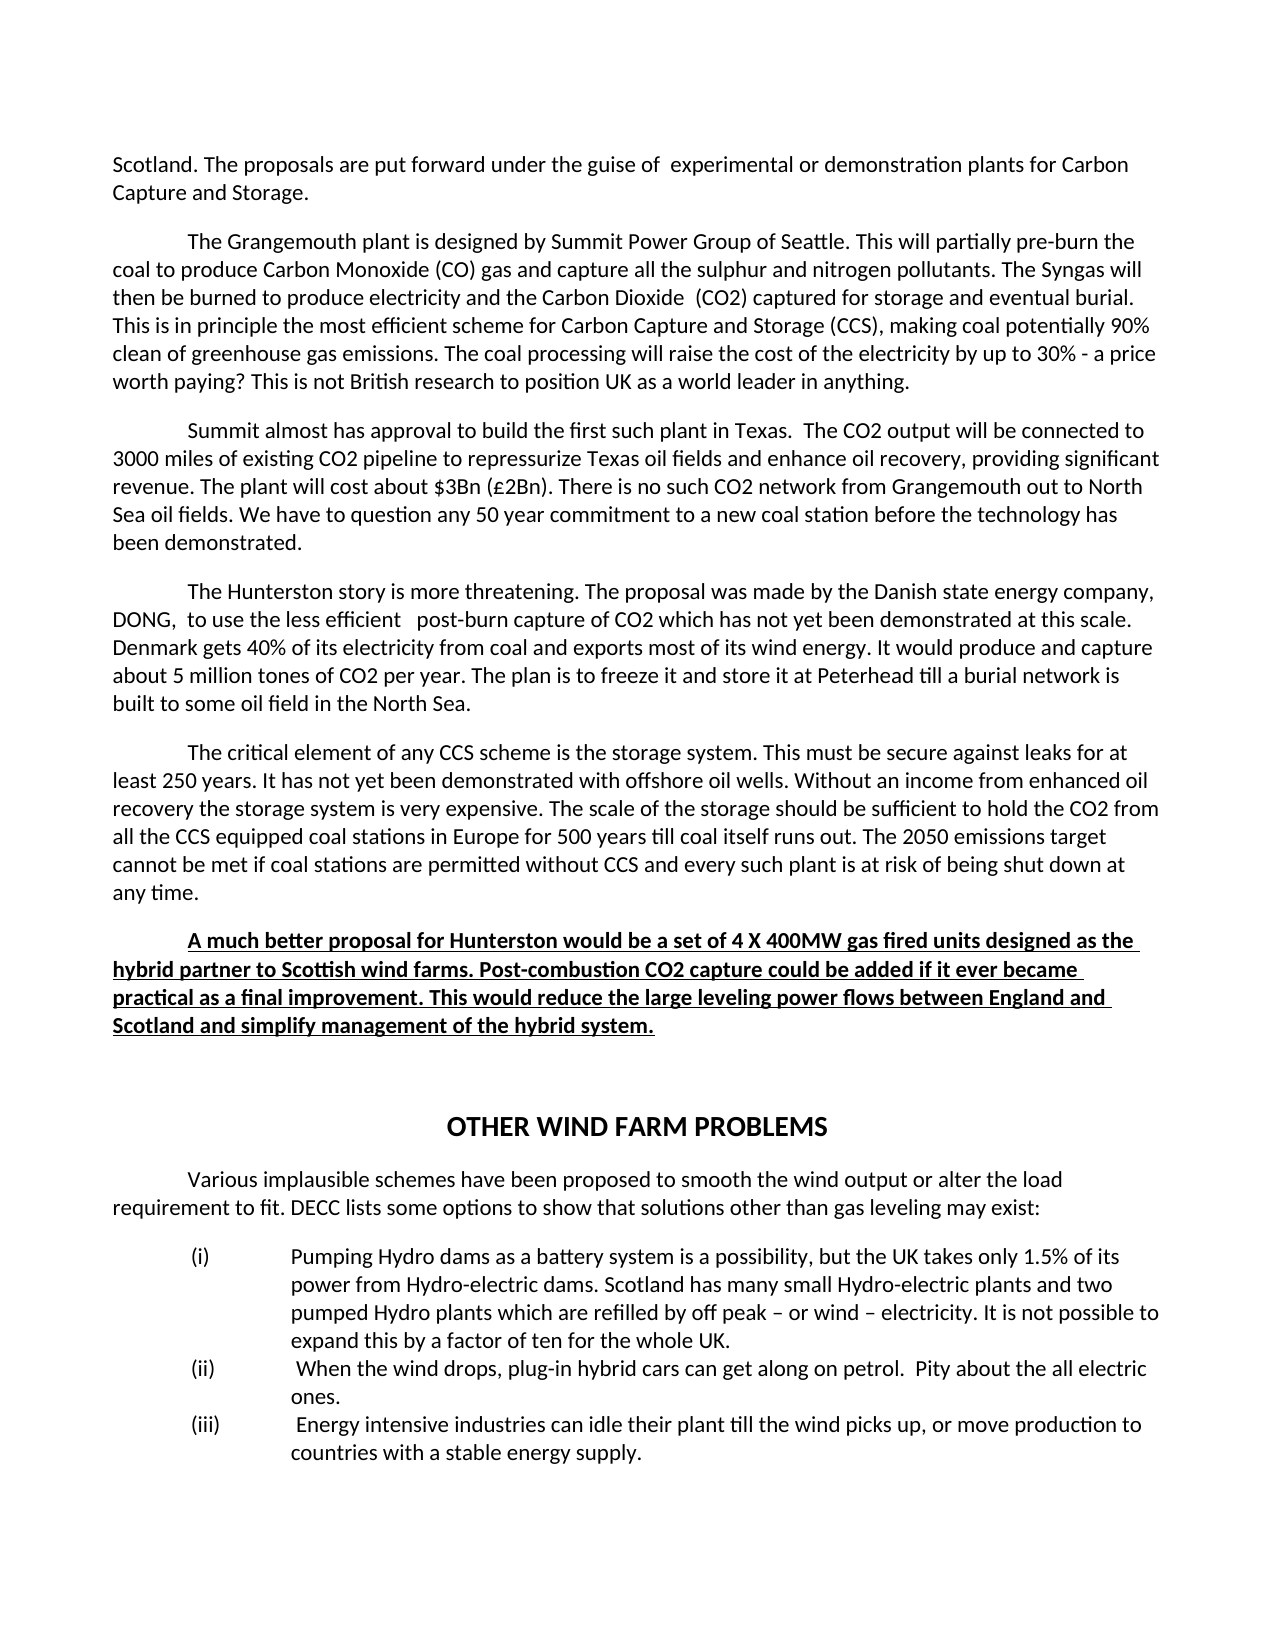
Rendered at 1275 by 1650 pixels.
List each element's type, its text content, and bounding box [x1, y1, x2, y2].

text The Grangemouth plant is designed by Summit Power Group of Seattle. This will partially pre-burn the coal to produce Carbon Monoxide (CO) gas and capture all the sulphur and nitrogen pollutants. The Syngas will then be burned to produce electricity and the Carbon Dioxide (CO2) captured for storage and eventual burial. This is in principle the most efficient scheme for Carbon Capture and Storage (CCS), making coal potentially 90% clean of greenhouse gas emissions. The coal processing will raise the cost of the electricity by up to 30% - a price worth paying? This is not British research to position UK as a world leader in anything. [112, 227, 1162, 395]
list Pumping Hydro dams as a battery system is a possibility, but the UK takes only 1.5% of its power from Hydro-electric dams. Scotland has many small Hydro-electric plants and two pumped Hydro plants which are refilled by off peak – or wind – electricity. It is not possible to expand this by a factor of ten for the whole UK. [191, 1242, 1162, 1354]
text OTHER WIND FARM PROBLEMS [112, 1108, 1162, 1144]
text The Hunterston story is more threatening. The proposal was made by the Danish state energy company, DONG, to use the less efficient post-burn capture of CO2 which has not yet been demonstrated at this scale. Denmark gets 40% of its electricity from coal and exports most of its wind energy. It would produce and capture about 5 million tones of CO2 per year. The plan is to freeze it and store it at Peterhead till a burial network is built to some oil field in the North Sea. [112, 577, 1162, 717]
text Summit almost has approval to build the first such plant in Texas. The CO2 output will be connected to 3000 miles of existing CO2 pipeline to repressurize Texas oil fields and enhance oil recovery, providing significant revenue. The plant will cost about $3Bn (£2Bn). There is no such CO2 network from Grangemouth out to North Sea oil fields. We have to question any 50 year commitment to a new coal station before the technology has been demonstrated. [112, 416, 1162, 556]
text Various implausible schemes have been proposed to smooth the wind output or alter the load requirement to fit. DECC lists some options to show that solutions other than gas leveling may exist: [112, 1165, 1162, 1221]
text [112, 150, 1162, 206]
list When the wind drops, plug-in hybrid cars can get along on petrol. Pity about the all electric ones. [191, 1354, 1162, 1410]
text A much better proposal for Hunterston would be a set of 4 X 400MW gas fired units designed as the hybrid partner to Scottish wind farms. Post-combustion CO2 capture could be added if it ever became practical as a final improvement. This would reduce the large leveling power flows between England and Scotland and simplify management of the hybrid system. [112, 927, 1162, 1039]
list Energy intensive industries can idle their plant till the wind picks up, or move production to countries with a stable energy supply. [191, 1410, 1162, 1466]
text The critical element of any CCS scheme is the storage system. This must be secure against leaks for at least 250 years. It has not yet been demonstrated with offshore oil wells. Without an income from enhanced oil recovery the storage system is very expensive. The scale of the storage should be sufficient to hold the CO2 from all the CCS equipped coal stations in Europe for 500 years till coal itself runs out. The 2050 emissions target cannot be met if coal stations are permitted without CCS and every such plant is at risk of being shut down at any time. [112, 738, 1162, 906]
